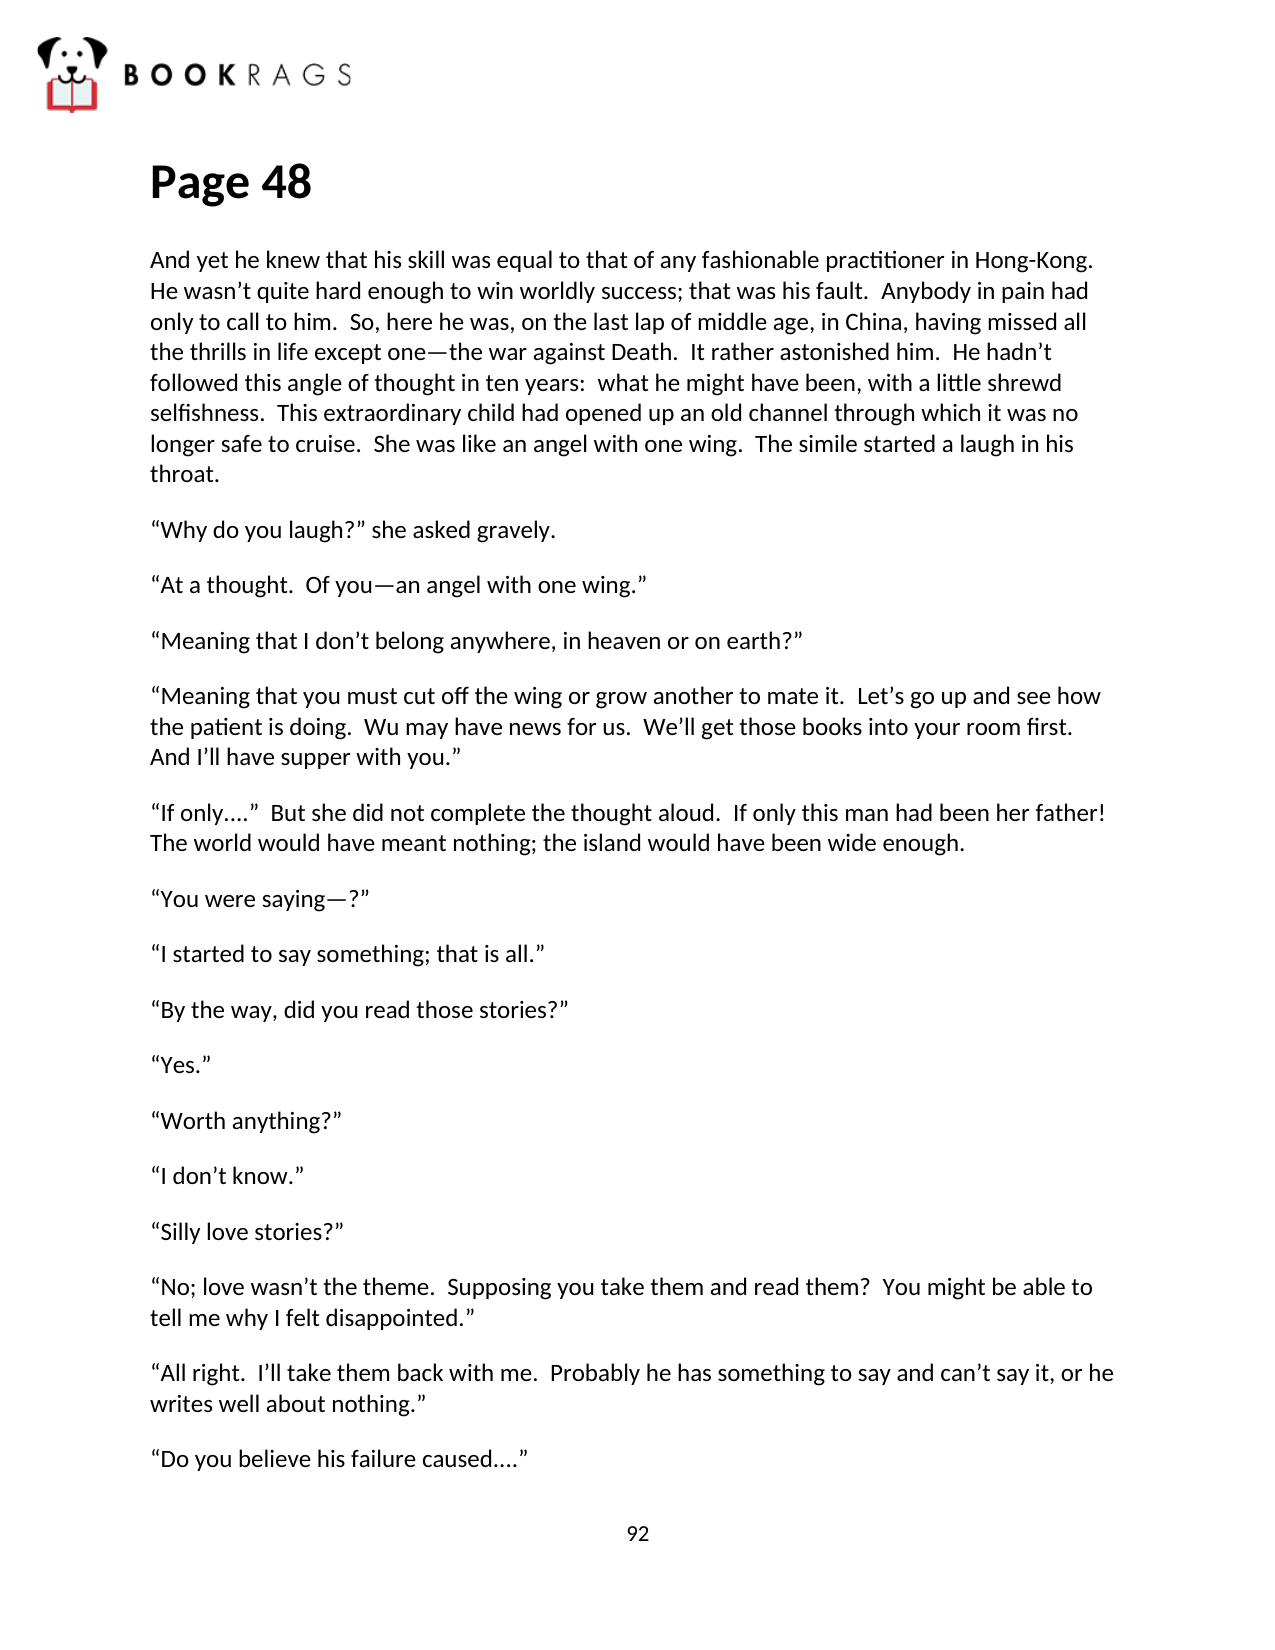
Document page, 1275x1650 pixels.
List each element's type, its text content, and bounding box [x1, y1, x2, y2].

text “No; love wasn’t the theme. Supposing you take them and read them? You might be able to tell me why I felt disappointed.” [150, 1272, 1125, 1333]
text “Silly love stories?” [150, 1216, 1125, 1247]
text “I don’t know.” [150, 1161, 1125, 1191]
text “If only....” But she did not complete the thought aloud. If only this man had been her father! The world would have meant nothing; the island would have been wide enough. [150, 797, 1125, 858]
text And yet he knew that his skill was equal to that of any fashionable practitioner in Hong-Kong. He wasn’t quite hard enough to win worldly success; that was his fault. Anybody in pain had only to call to him. So, here he was, on the last lap of middle age, in China, having missed all the thrills in life except one—­the war against Death. It rather astonished him. He hadn’t followed this angle of thought in ten years: what he might have been, with a little shrewd selfishness. This extraordinary child had opened up an old channel through which it was no longer safe to cruise. She was like an angel with one wing. The simile started a laugh in his throat. [150, 244, 1125, 489]
text “At a thought. Of you—­an angel with one wing.” [150, 569, 1125, 600]
text “Worth anything?” [150, 1105, 1125, 1136]
text “Meaning that I don’t belong anywhere, in heaven or on earth?” [150, 625, 1125, 655]
text “All right. I’ll take them back with me. Probably he has something to say and can’t say it, or he writes well about nothing.” [150, 1358, 1125, 1419]
text “I started to say something; that is all.” [150, 938, 1125, 969]
text “Why do you laugh?” she asked gravely. [150, 514, 1125, 544]
text “Do you believe his failure caused....” [150, 1444, 1125, 1474]
text “By the way, did you read those stories?” [150, 994, 1125, 1024]
picture [37, 37, 351, 113]
text Page 48 [150, 150, 1125, 211]
text “Meaning that you must cut off the wing or grow another to mate it. Let’s go up and see how the patient is doing. Wu may have news for us. We’ll get those books into your room first. And I’ll have supper with you.” [150, 680, 1125, 772]
text “Yes.” [150, 1049, 1125, 1080]
text “You were saying—?” [150, 883, 1125, 913]
